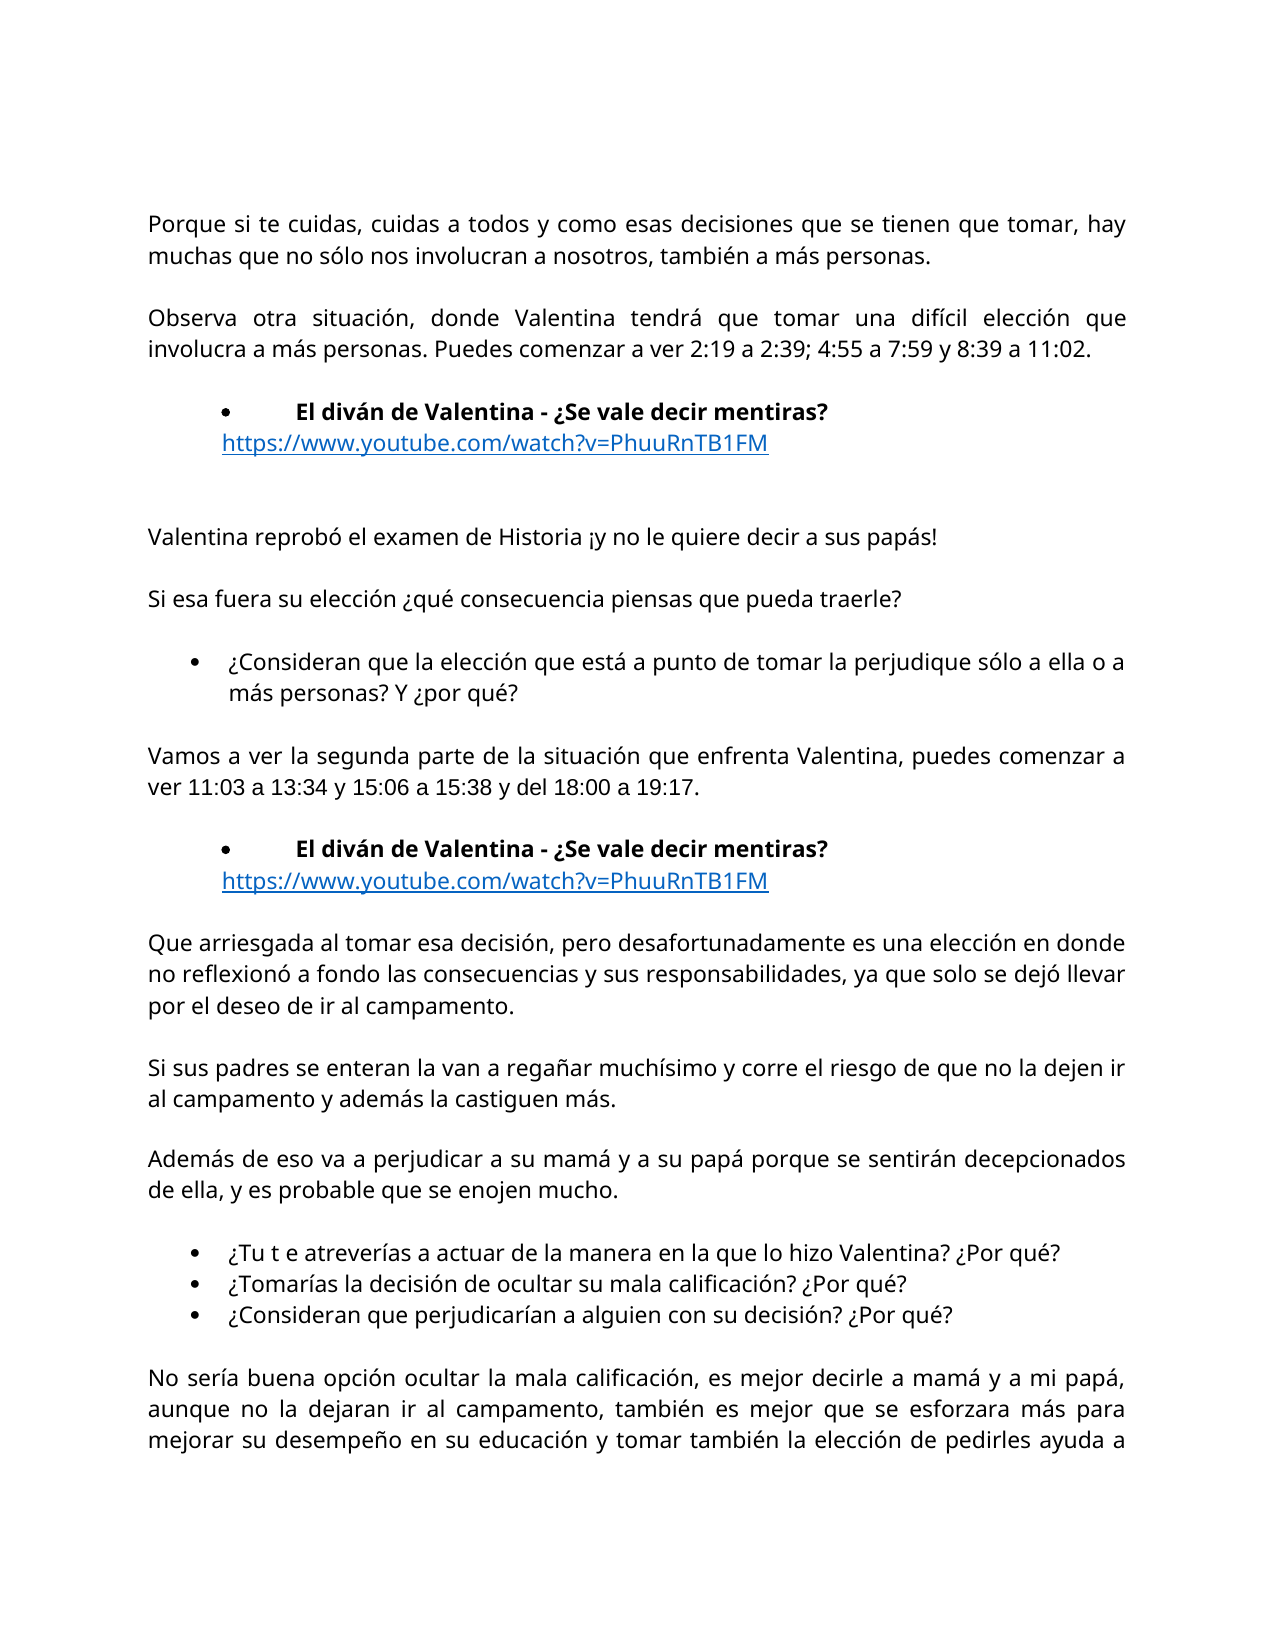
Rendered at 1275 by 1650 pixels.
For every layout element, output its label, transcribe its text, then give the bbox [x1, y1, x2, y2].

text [148, 1361, 1127, 1455]
list El diván de Valentina - ¿Se vale decir mentiras? [222, 833, 1127, 865]
list ¿Tomarías la decisión de ocultar su mala calificación? ¿Por qué? [191, 1268, 1127, 1299]
list https://www.youtube.com/watch?v=PhuuRnTB1FM [222, 865, 1127, 896]
list ¿Tu t e atreverías a actuar de la manera en la que lo hizo Valentina? ¿Por qué? [191, 1236, 1127, 1268]
list https://www.youtube.com/watch?v=PhuuRnTB1FM [222, 427, 1127, 458]
text Que arriesgada al tomar esa decisión, pero desafortunadamente es una elección en donde no reflexionó a fondo las consecuencias y sus responsabilidades, ya que solo se dejó llevar por el deseo de ir al campamento. [148, 927, 1127, 1021]
text Si sus padres se enteran la van a regañar muchísimo y corre el riesgo de que no la dejen ir al campamento y además la castiguen más. [148, 1052, 1127, 1115]
text Además de eso va a perjudicar a su mamá y a su papá porque se sentirán decepcionados de ella, y es probable que se enojen mucho. [148, 1143, 1127, 1205]
text Si esa fuera su elección ¿qué consecuencia piensas que pueda traerle? [148, 583, 1127, 615]
text Porque si te cuidas, cuidas a todos y como esas decisiones que se tienen que tomar, hay muchas que no sólo nos involucran a nosotros, también a más personas. [148, 208, 1127, 271]
list ¿Consideran que perjudicarían a alguien con su decisión? ¿Por qué? [191, 1299, 1127, 1330]
text Vamos a ver la segunda parte de la situación que enfrenta Valentina, puedes comenzar a ver 11:03 a 13:34 y 15:06 a 15:38 y del 18:00 a 19:17. [148, 740, 1127, 802]
list ¿Consideran que la elección que está a punto de tomar la perjudique sólo a ella o a más personas? Y ¿por qué? [191, 646, 1127, 708]
text Observa otra situación, donde Valentina tendrá que tomar una difícil elección que involucra a más personas. Puedes comenzar a ver 2:19 a 2:39; 4:55 a 7:59 y 8:39 a 11:02. [148, 302, 1127, 365]
list El diván de Valentina - ¿Se vale decir mentiras? [222, 396, 1127, 427]
text Valentina reprobó el examen de Historia ¡y no le quiere decir a sus papás! [148, 521, 1127, 552]
